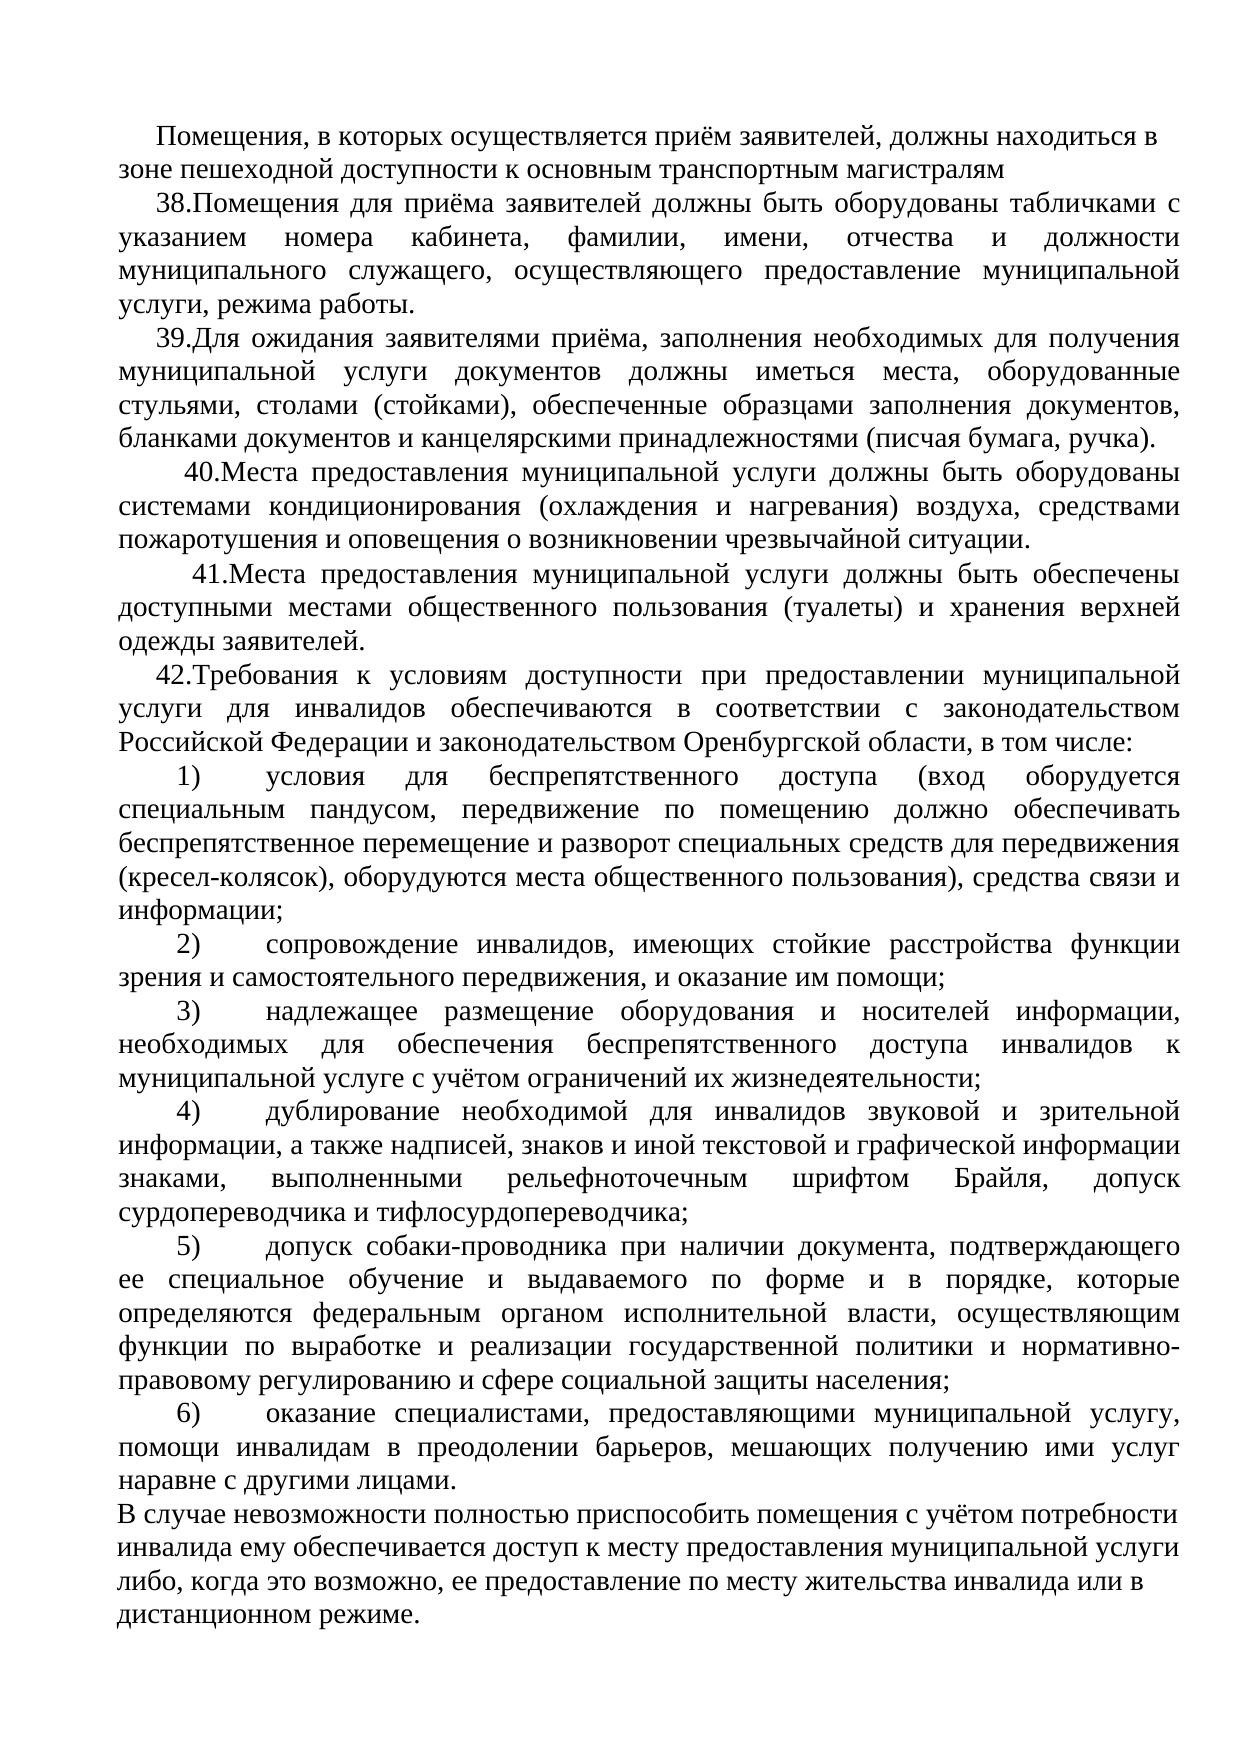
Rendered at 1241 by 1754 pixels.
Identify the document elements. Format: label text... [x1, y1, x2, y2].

list допуск собаки-проводника при наличии документа, подтверждающего ее специальное обучение и выдаваемого по форме и в порядке, которые определяются федеральным органом исполнительной власти, осуществляющим функции по выработке и реализации государственной политики и нормативно-правовому регулированию и сфере социальной защиты населения; [118, 1228, 1181, 1395]
list надлежащее размещение оборудования и носителей информации, необходимых для обеспечения беспрепятственного доступа инвалидов к муниципальной услуге с учётом ограничений их жизнедеятельности; [118, 993, 1181, 1093]
text 39.Для ожидания заявителями приёма, заполнения необходимых для получения муниципальной услуги документов должны иметься места, оборудованные стульями, столами (стойками), обеспеченные образцами заполнения документов, бланками документов и канцелярскими принадлежностями (писчая бумага, ручка). [118, 320, 1181, 454]
text Помещения, в которых осуществляется приём заявителей, должны находиться в зоне пешеходной доступности к основным транспортным магистралям [118, 118, 1181, 185]
list условия для беспрепятственного доступа (вход оборудуется специальным пандусом, передвижение по помещению должно обеспечивать беспрепятственное перемещение и разворот специальных средств для передвижения (кресел-колясок), оборудуются места общественного пользования), средства связи и информации; [118, 758, 1181, 926]
text 40.Места предоставления муниципальной услуги должны быть оборудованы системами кондиционирования (охлаждения и нагревания) воздуха, средствами пожаротушения и оповещения о возникновении чрезвычайной ситуации. [118, 454, 1181, 555]
text В случае невозможности полностью приспособить помещения с учётом потребности инвалида ему обеспечивается доступ к месту предоставления муниципальной услуги либо, когда это возможно, ее предоставление по месту жительства инвалида или в дистанционном режиме. [117, 1496, 1181, 1630]
text 38.Помещения для приёма заявителей должны быть оборудованы табличками с указанием номера кабинета, фамилии, имени, отчества и должности муниципального служащего, осуществляющего предоставление муниципальной услуги, режима работы. [118, 185, 1181, 319]
list сопровождение инвалидов, имеющих стойкие расстройства функции зрения и самостоятельного передвижения, и оказание им помощи; [118, 926, 1181, 993]
list оказание специалистами, предоставляющими муниципальной услугу, помощи инвалидам в преодолении барьеров, мешающих получению ими услуг наравне с другими лицами. [118, 1395, 1181, 1496]
text 41.Места предоставления муниципальной услуги должны быть обеспечены доступными местами общественного пользования (туалеты) и хранения верхней одежды заявителей. [118, 556, 1181, 656]
list дублирование необходимой для инвалидов звуковой и зрительной информации, а также надписей, знаков и иной текстовой и графической информации знаками, выполненными рельефноточечным шрифтом Брайля, допуск сурдопереводчика и тифлосурдопереводчика; [118, 1093, 1181, 1228]
text 42.Требования к условиям доступности при предоставлении муниципальной услуги для инвалидов обеспечиваются в соответствии с законодательством Российской Федерации и законодательством Оренбургской области, в том числе: [118, 657, 1181, 757]
